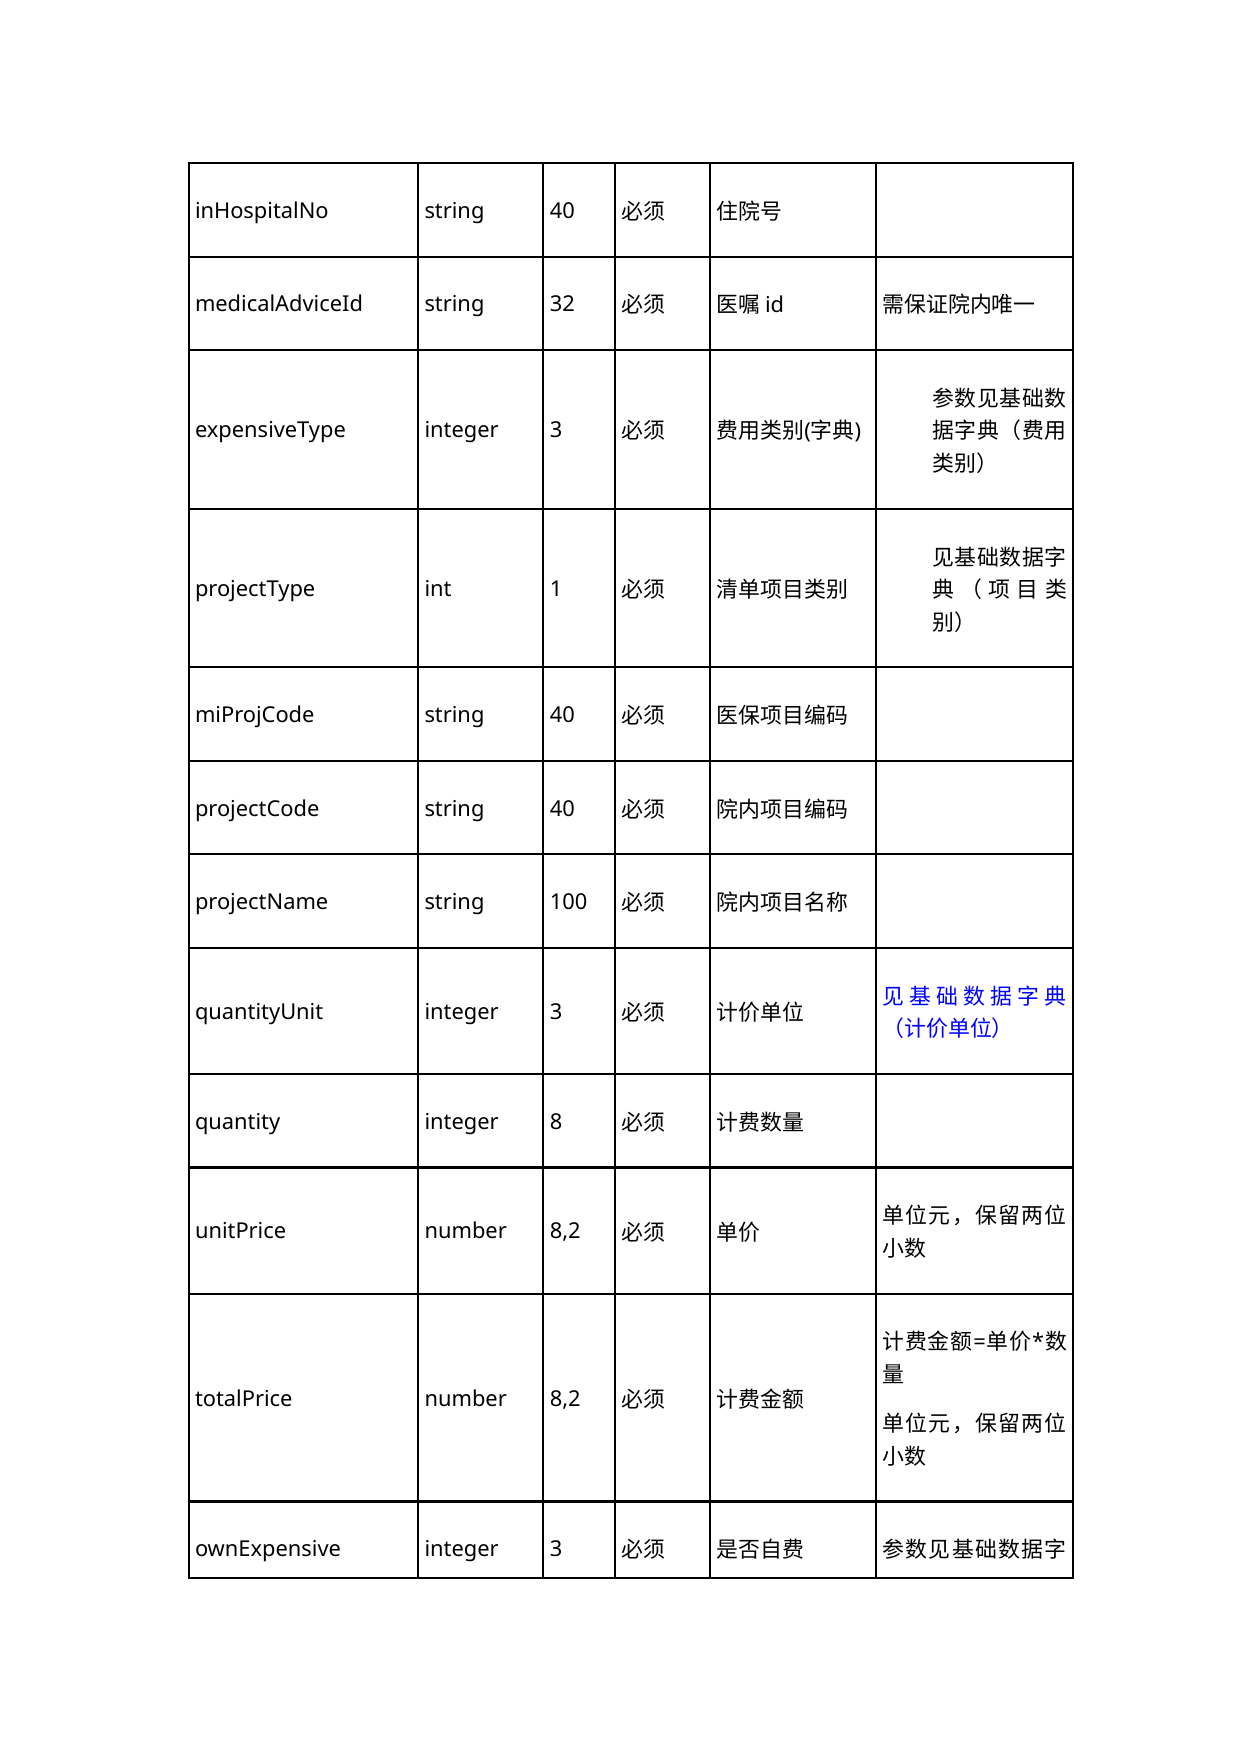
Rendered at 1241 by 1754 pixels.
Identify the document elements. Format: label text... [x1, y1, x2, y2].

table_cell 必须 [616, 510, 709, 666]
table_cell projectCode [190, 762, 417, 853]
table_cell string [419, 668, 542, 760]
table_cell [877, 164, 1072, 256]
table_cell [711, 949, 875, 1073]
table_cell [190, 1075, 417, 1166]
table_cell 必须 [616, 668, 709, 760]
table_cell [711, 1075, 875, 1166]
table_cell 见基础数据字典（项目类别） [877, 510, 1072, 666]
table_cell int [419, 510, 542, 666]
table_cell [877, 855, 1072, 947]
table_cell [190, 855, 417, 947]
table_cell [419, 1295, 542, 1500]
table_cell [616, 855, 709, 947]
table_cell 3 [544, 351, 614, 508]
table_cell 需保证院内唯一 [877, 258, 1072, 349]
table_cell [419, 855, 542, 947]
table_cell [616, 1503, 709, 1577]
table_cell 费用类别(字典) [711, 351, 875, 508]
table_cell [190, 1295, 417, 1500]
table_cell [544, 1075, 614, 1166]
table_cell 参数见基础数据字典（费用类别） [877, 351, 1072, 508]
table_cell 医保项目编码 [711, 668, 875, 760]
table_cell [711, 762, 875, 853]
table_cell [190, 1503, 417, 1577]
table_cell string [419, 164, 542, 256]
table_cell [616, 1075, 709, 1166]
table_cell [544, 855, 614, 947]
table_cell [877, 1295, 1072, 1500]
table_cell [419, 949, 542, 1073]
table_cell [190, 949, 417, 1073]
table_cell inHospitalNo [190, 164, 417, 256]
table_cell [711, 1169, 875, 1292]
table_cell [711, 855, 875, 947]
table_cell projectType [190, 510, 417, 666]
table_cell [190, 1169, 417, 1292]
table_cell 清单项目类别 [711, 510, 875, 666]
table_cell 医嘱id [711, 258, 875, 349]
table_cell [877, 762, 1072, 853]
table_cell medicalAdviceId [190, 258, 417, 349]
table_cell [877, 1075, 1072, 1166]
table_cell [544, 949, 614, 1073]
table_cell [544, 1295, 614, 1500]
table_cell string [419, 258, 542, 349]
table_cell 40 [544, 762, 614, 853]
table_cell [877, 668, 1072, 760]
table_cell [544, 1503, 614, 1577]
table_cell string [419, 762, 542, 853]
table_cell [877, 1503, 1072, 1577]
table_cell integer [419, 351, 542, 508]
table_cell 必须 [616, 351, 709, 508]
table_cell 住院号 [711, 164, 875, 256]
table_cell 40 [544, 164, 614, 256]
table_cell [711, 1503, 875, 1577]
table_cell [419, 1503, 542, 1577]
table_cell 必须 [616, 762, 709, 853]
table_cell 40 [544, 668, 614, 760]
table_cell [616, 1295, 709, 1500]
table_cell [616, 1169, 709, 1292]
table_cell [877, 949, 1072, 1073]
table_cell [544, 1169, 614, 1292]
table_cell 必须 [616, 258, 709, 349]
table_cell 32 [544, 258, 614, 349]
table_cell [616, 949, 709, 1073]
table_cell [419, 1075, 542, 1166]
table_cell miProjCode [190, 668, 417, 760]
table_cell 必须 [616, 164, 709, 256]
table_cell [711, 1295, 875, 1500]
table_cell 1 [544, 510, 614, 666]
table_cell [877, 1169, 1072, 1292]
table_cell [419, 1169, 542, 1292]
table_cell expensiveType [190, 351, 417, 508]
